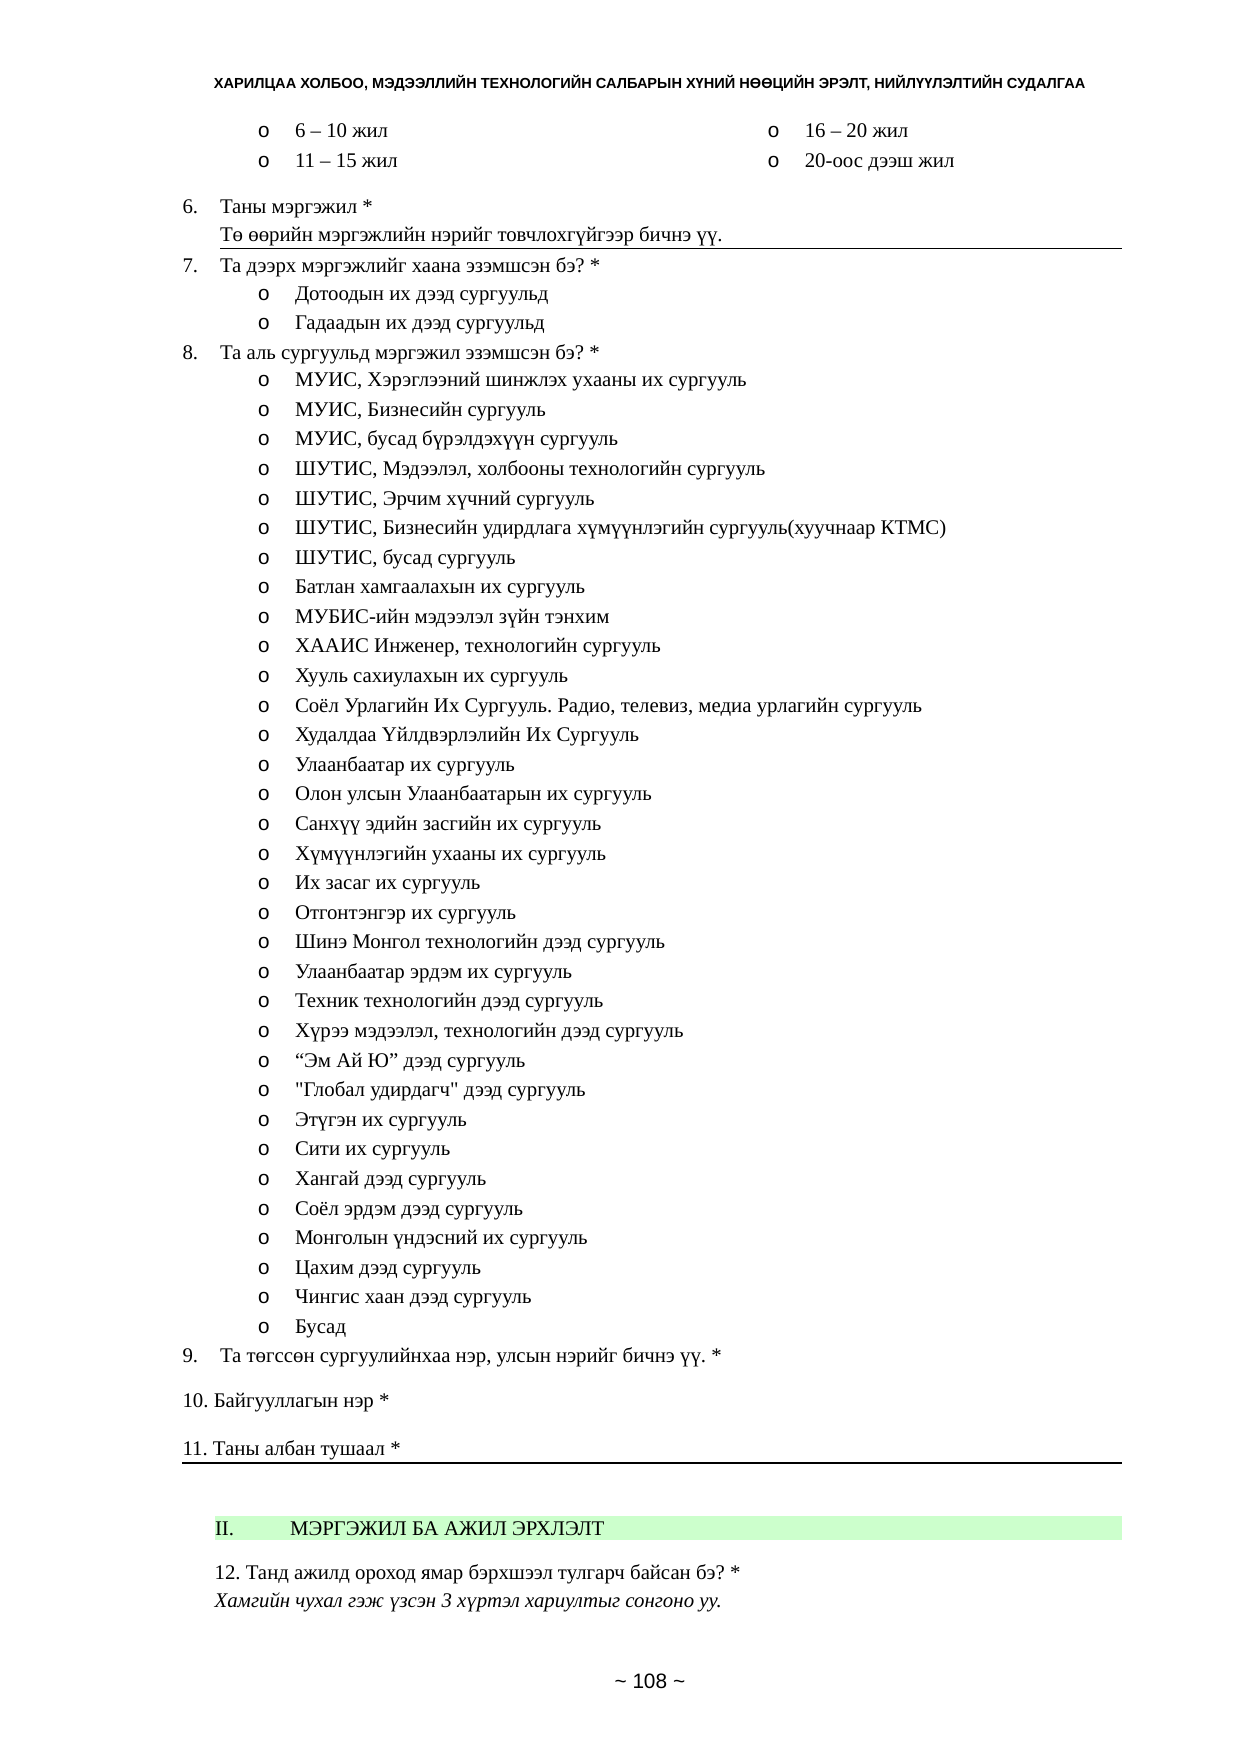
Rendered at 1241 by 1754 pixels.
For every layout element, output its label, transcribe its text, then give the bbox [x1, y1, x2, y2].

list Та дээрх мэргэжлийг хаана эзэмшсэн бэ? * [182, 253, 1122, 277]
list Санхүү эдийн засгийн их сургууль [257, 811, 1122, 837]
list ШУТИС, Бизнесийн удирдлага хүмүүнлэгийн сургууль(хуучнаар КТМС) [257, 515, 1122, 541]
list "Глобал удирдагч" дээд сургууль [257, 1077, 1122, 1103]
list Олон улсын Улаанбаатарын их сургууль [257, 781, 1122, 807]
list Хангай дээд сургууль [257, 1166, 1122, 1192]
list Худалдаа Үйлдвэрлэлийн Их Сургууль [257, 722, 1122, 748]
list Бусад [257, 1314, 1122, 1339]
list Та аль сургуульд мэргэжил эзэмшсэн бэ? * [182, 339, 1122, 364]
list Хүмүүнлэгийн ухааны их сургууль [257, 841, 1122, 866]
list Гадаадын их дээд сургуульд [257, 310, 1122, 336]
list Чингис хаан дээд сургууль [257, 1284, 1122, 1310]
list МУИС, Бизнесийн сургууль [257, 397, 1122, 422]
list ШУТИС, Мэдээлэл, холбооны технологийн сургууль [257, 456, 1122, 482]
list ШУТИС, Эрчим хүчний сургууль [257, 486, 1122, 511]
list Монголын үндэсний их сургууль [257, 1225, 1122, 1251]
list Этүгэн их сургууль [257, 1107, 1122, 1132]
list Та төгссөн сургуулийнхаа нэр, улсын нэрийг бичнэ үү. * [182, 1343, 1122, 1367]
list Тө өөрийн мэргэжлийн нэрийг товчлохгүйгээр бичнэ үү. [220, 222, 1122, 248]
list Цахим дээд сургууль [257, 1255, 1122, 1280]
list ШУТИС, бусад сургууль [257, 545, 1122, 570]
list Соёл эрдэм дээд сургууль [257, 1196, 1122, 1221]
list 11 – 15 жил [257, 148, 612, 173]
list Улаанбаатар эрдэм их сургууль [257, 959, 1122, 984]
list МЭРГЭЖИЛ БА АЖИЛ ЭРХЛЭЛТ [215, 1516, 1122, 1540]
list Отгонтэнгэр их сургууль [257, 900, 1122, 925]
text Хамгийн чухал гэж үзсэн 3 хүртэл хариултыг сонгоно уу. [214, 1588, 1122, 1612]
list “Эм Ай Ю” дээд сургууль [257, 1048, 1122, 1073]
list Батлан хамгаалахын их сургууль [257, 574, 1122, 600]
list Соёл Урлагийн Их Сургууль. Радио, телевиз, медиа урлагийн сургууль [257, 693, 1122, 718]
text 12. Танд ажилд ороход ямар бэрхшээл тулгарч байсан бэ? * [214, 1560, 1122, 1584]
list Их засаг их сургууль [257, 870, 1122, 896]
text 11. Таны албан тушаал * [182, 1436, 1122, 1462]
list Таны мэргэжил * [182, 194, 1122, 218]
list МУИС, Хэрэглээний шинжлэх ухааны их сургууль [257, 367, 1122, 393]
list МУБИС-ийн мэдээлэл зүйн тэнхим [257, 604, 1122, 629]
list 6 – 10 жил [257, 118, 612, 144]
list Дотоодын их дээд сургуульд [257, 280, 1122, 306]
list Техник технологийн дээд сургууль [257, 988, 1122, 1014]
list Хууль сахиулахын их сургууль [257, 663, 1122, 689]
text 10. Байгууллагын нэр * [182, 1388, 1122, 1412]
list Шинэ Монгол технологийн дээд сургууль [257, 929, 1122, 955]
list 20-оос дээш жил [767, 148, 1122, 173]
list ХААИС Инженер, технологийн сургууль [257, 633, 1122, 659]
list МУИС, бусад бүрэлдэхүүн сургууль [257, 426, 1122, 452]
list 16 – 20 жил [767, 118, 1122, 144]
list Сити их сургууль [257, 1136, 1122, 1162]
list Улаанбаатар их сургууль [257, 752, 1122, 777]
list Хүрээ мэдээлэл, технологийн дээд сургууль [257, 1018, 1122, 1044]
